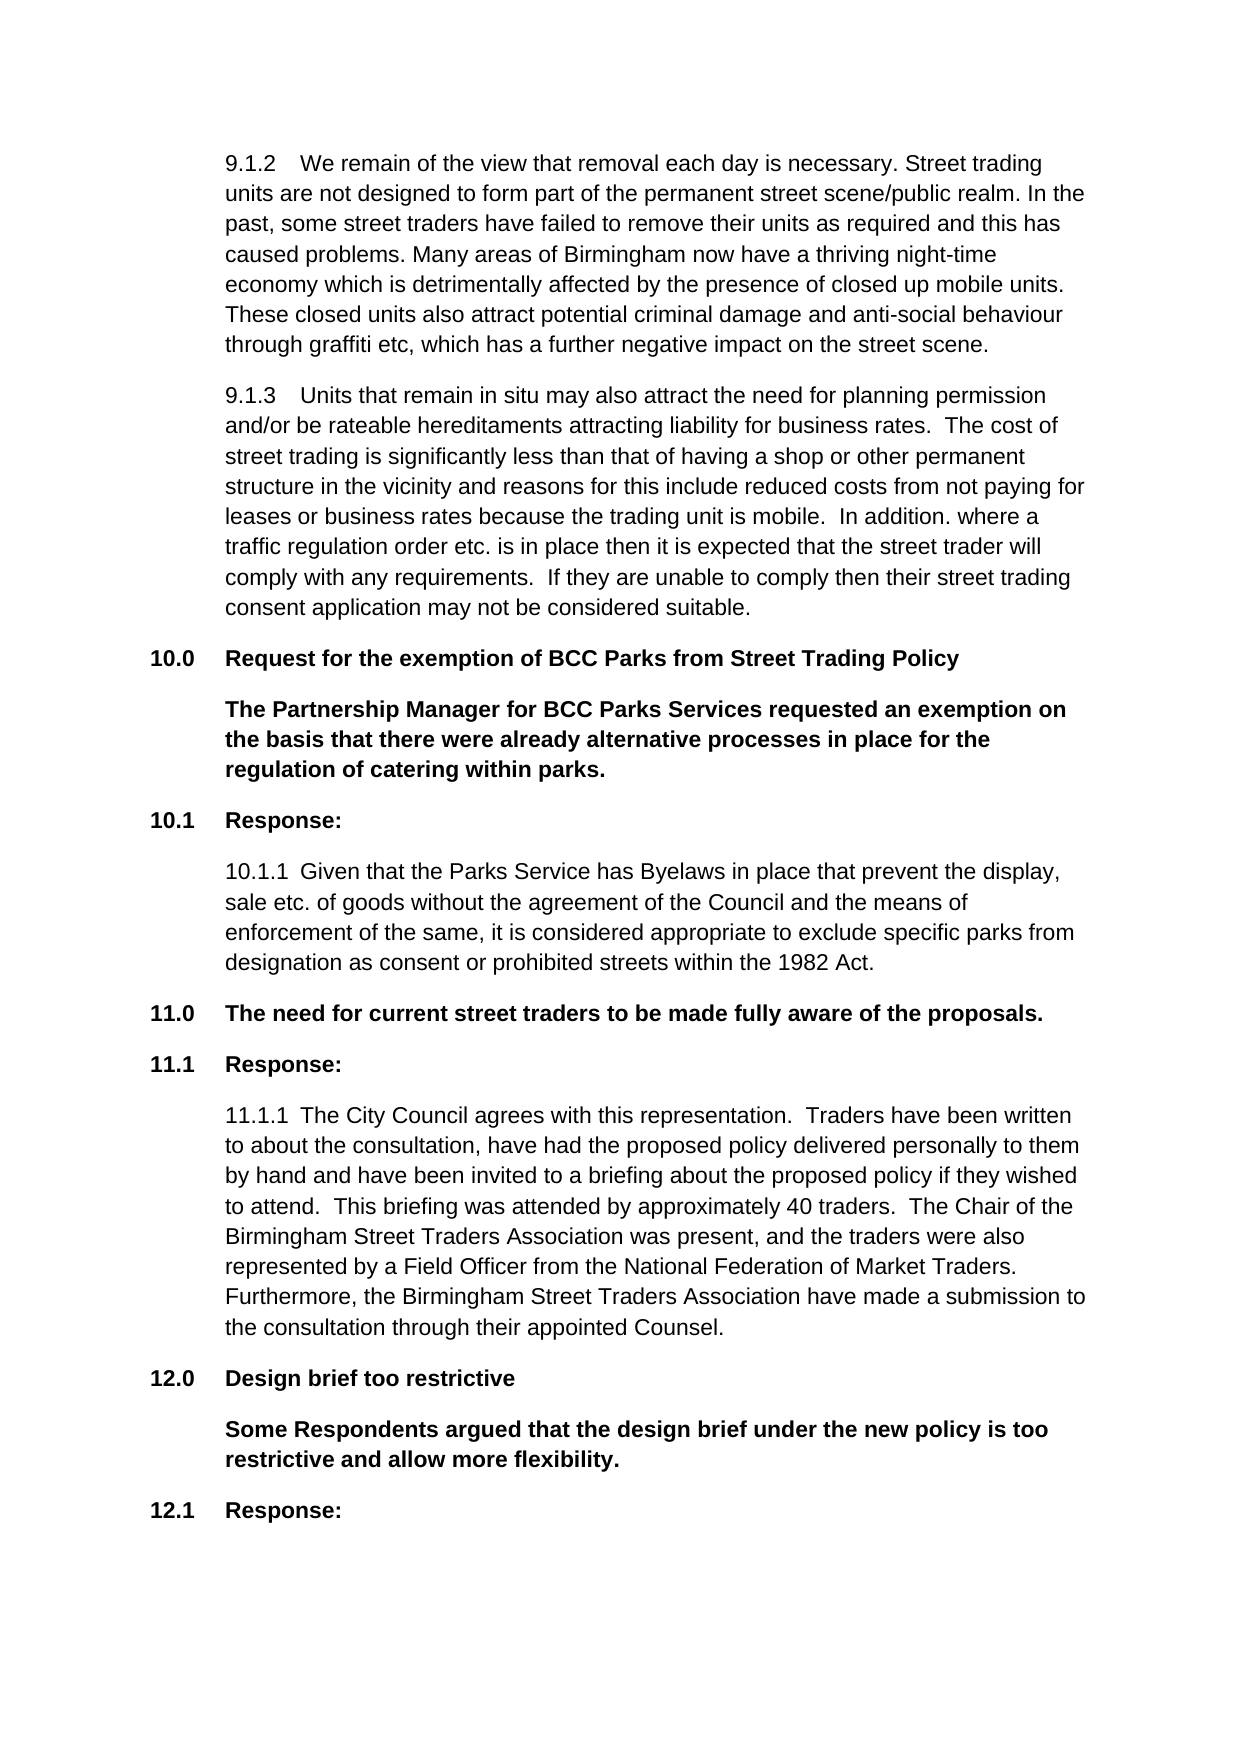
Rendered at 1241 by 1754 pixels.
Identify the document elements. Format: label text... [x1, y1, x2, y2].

text 12.1 Response: [150, 1497, 1090, 1523]
text 11.1.1 The City Council agrees with this representation. Traders have been written to about the consultation, have had the proposed policy delivered personally to them by hand and have been invited to a briefing about the proposed policy if they wished to attend. This briefing was attended by approximately 40 traders. The Chair of the Birmingham Street Traders Association was present, and the traders were also represented by a Field Officer from the National Federation of Market Traders. Furthermore, the Birmingham Street Traders Association have made a submission to the consultation through their appointed Counsel. [225, 1102, 1090, 1340]
text 9.1.3 Units that remain in situ may also attract the need for planning permission and/or be rateable hereditaments attracting liability for business rates. The cost of street trading is significantly less than that of having a shop or other permanent structure in the vicinity and reasons for this include reduced costs from not paying for leases or business rates because the trading unit is mobile. In addition. where a traffic regulation order etc. is in place then it is expected that the street trader will comply with any requirements. If they are unable to comply then their street trading consent application may not be considered suitable. [225, 382, 1090, 620]
text Some Respondents argued that the design brief under the new policy is too restrictive and allow more flexibility. [225, 1416, 1090, 1472]
text 11.0 The need for current street traders to be made fully aware of the proposals. [150, 1000, 1090, 1026]
text 9.1.2 We remain of the view that removal each day is necessary. Street trading units are not designed to form part of the permanent street scene/public realm. In the past, some street traders have failed to remove their units as required and this has caused problems. Many areas of Birmingham now have a thriving night-time economy which is detrimentally affected by the presence of closed up mobile units. These closed units also attract potential criminal damage and anti-social behaviour through graffiti etc, which has a further negative impact on the street scene. [225, 150, 1090, 358]
text 12.0 Design brief too restrictive [150, 1364, 1090, 1391]
text The Partnership Manager for BCC Parks Services requested an exemption on the basis that there were already alternative processes in place for the regulation of catering within parks. [225, 696, 1090, 783]
text 10.1 Response: [150, 807, 1090, 834]
text 10.1.1 Given that the Parks Service has Byelaws in place that prevent the display, sale etc. of goods without the agreement of the Council and the means of enforcement of the same, it is considered appropriate to exclude specific parks from designation as consent or prohibited streets within the 1982 Act. [225, 858, 1090, 975]
text 11.1 Response: [150, 1051, 1090, 1077]
text 10.0 Request for the exemption of BCC Parks from Street Trading Policy [150, 645, 1090, 671]
